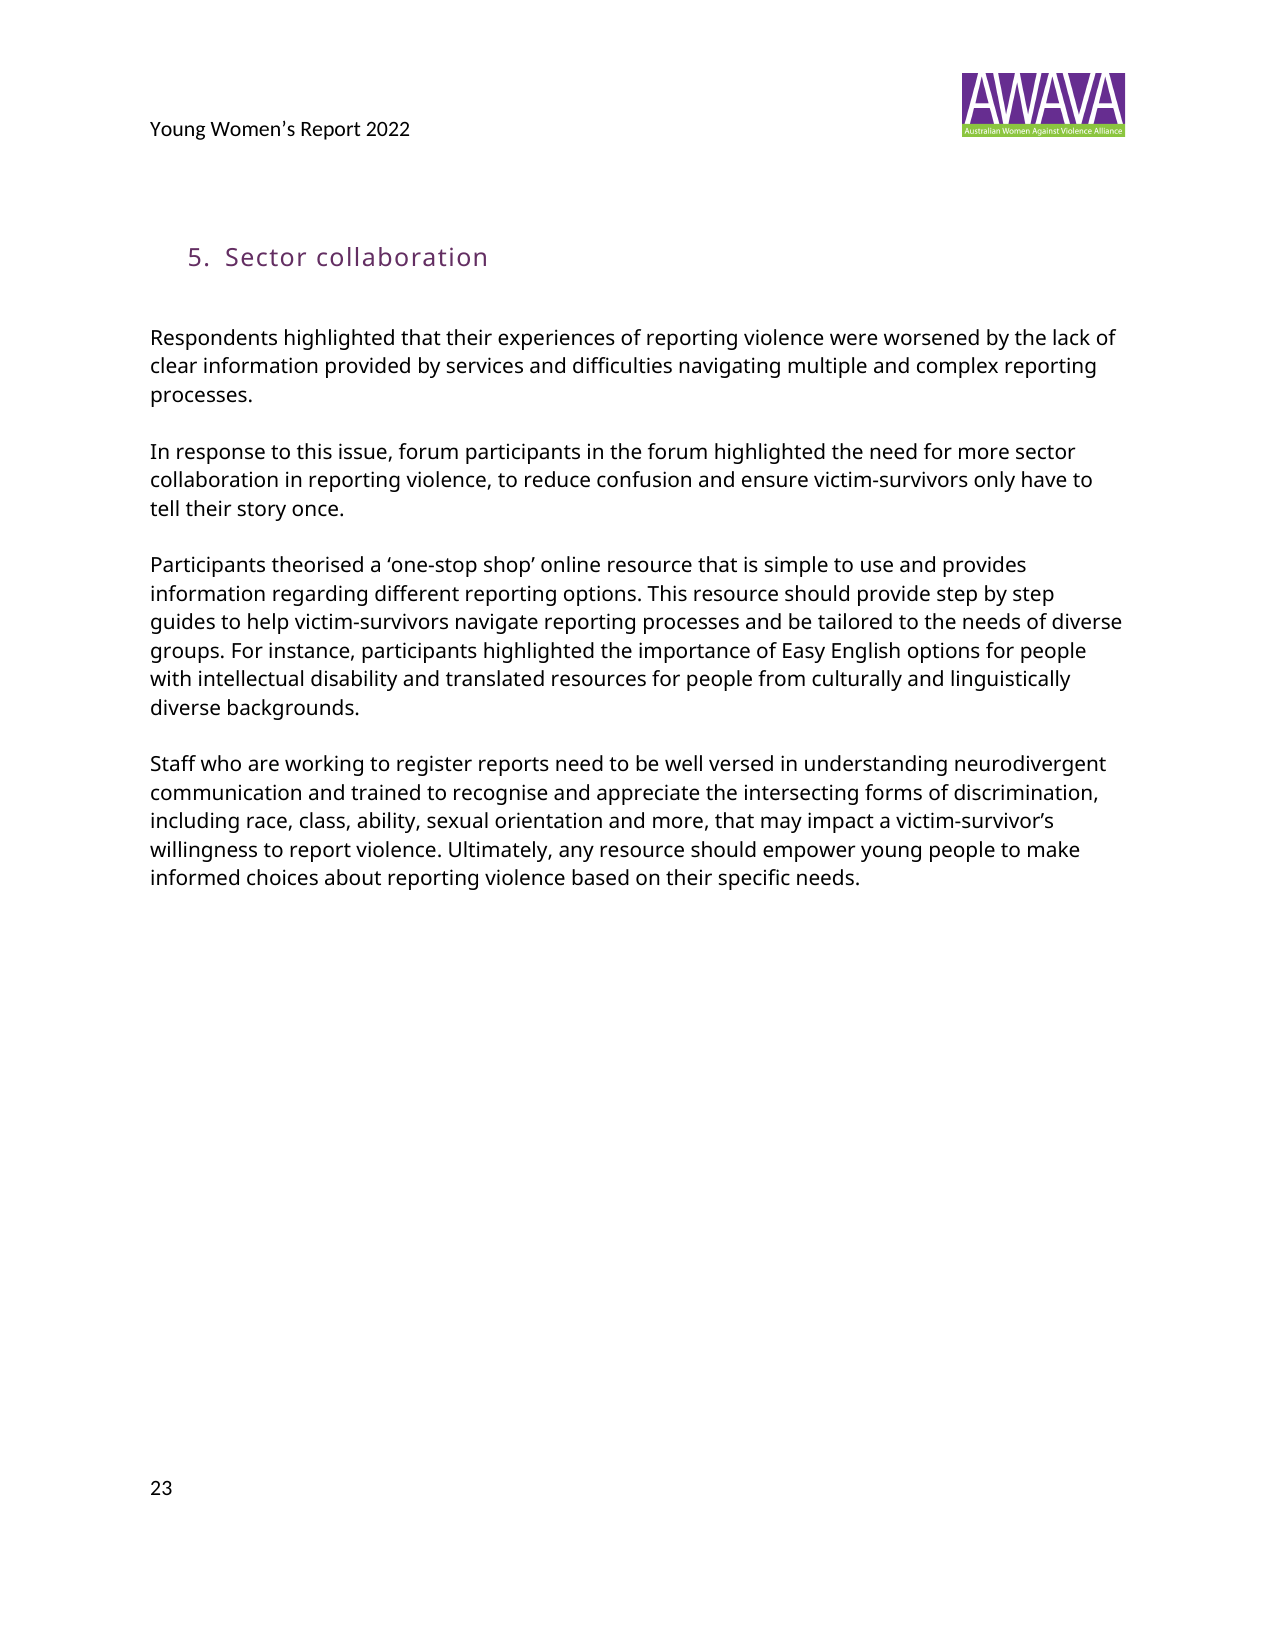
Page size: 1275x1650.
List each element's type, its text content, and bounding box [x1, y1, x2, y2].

text Participants theorised a ‘one-stop shop’ online resource that is simple to use and provides information regarding different reporting options. This resource should provide step by step guides to help victim-survivors navigate reporting processes and be tailored to the needs of diverse groups. For instance, participants highlighted the importance of Easy English options for people with intellectual disability and translated resources for people from culturally and linguistically diverse backgrounds. [150, 551, 1125, 721]
text Staff who are working to register reports need to be well versed in understanding neurodivergent communication and trained to recognise and appreciate the intersecting forms of discrimination, including race, class, ability, sexual orientation and more, that may impact a victim-survivor’s willingness to report violence. Ultimately, any resource should empower young people to make informed choices about reporting violence based on their specific needs. [150, 749, 1125, 892]
subtitle Sector collaboration [187, 240, 1125, 274]
text In response to this issue, forum participants in the forum highlighted the need for more sector collaboration in reporting violence, to reduce confusion and ensure victim-survivors only have to tell their story once. [150, 437, 1125, 522]
text Respondents highlighted that their experiences of reporting violence were worsened by the lack of clear information provided by services and difficulties navigating multiple and complex reporting processes. [150, 323, 1125, 408]
picture [962, 73, 1125, 137]
